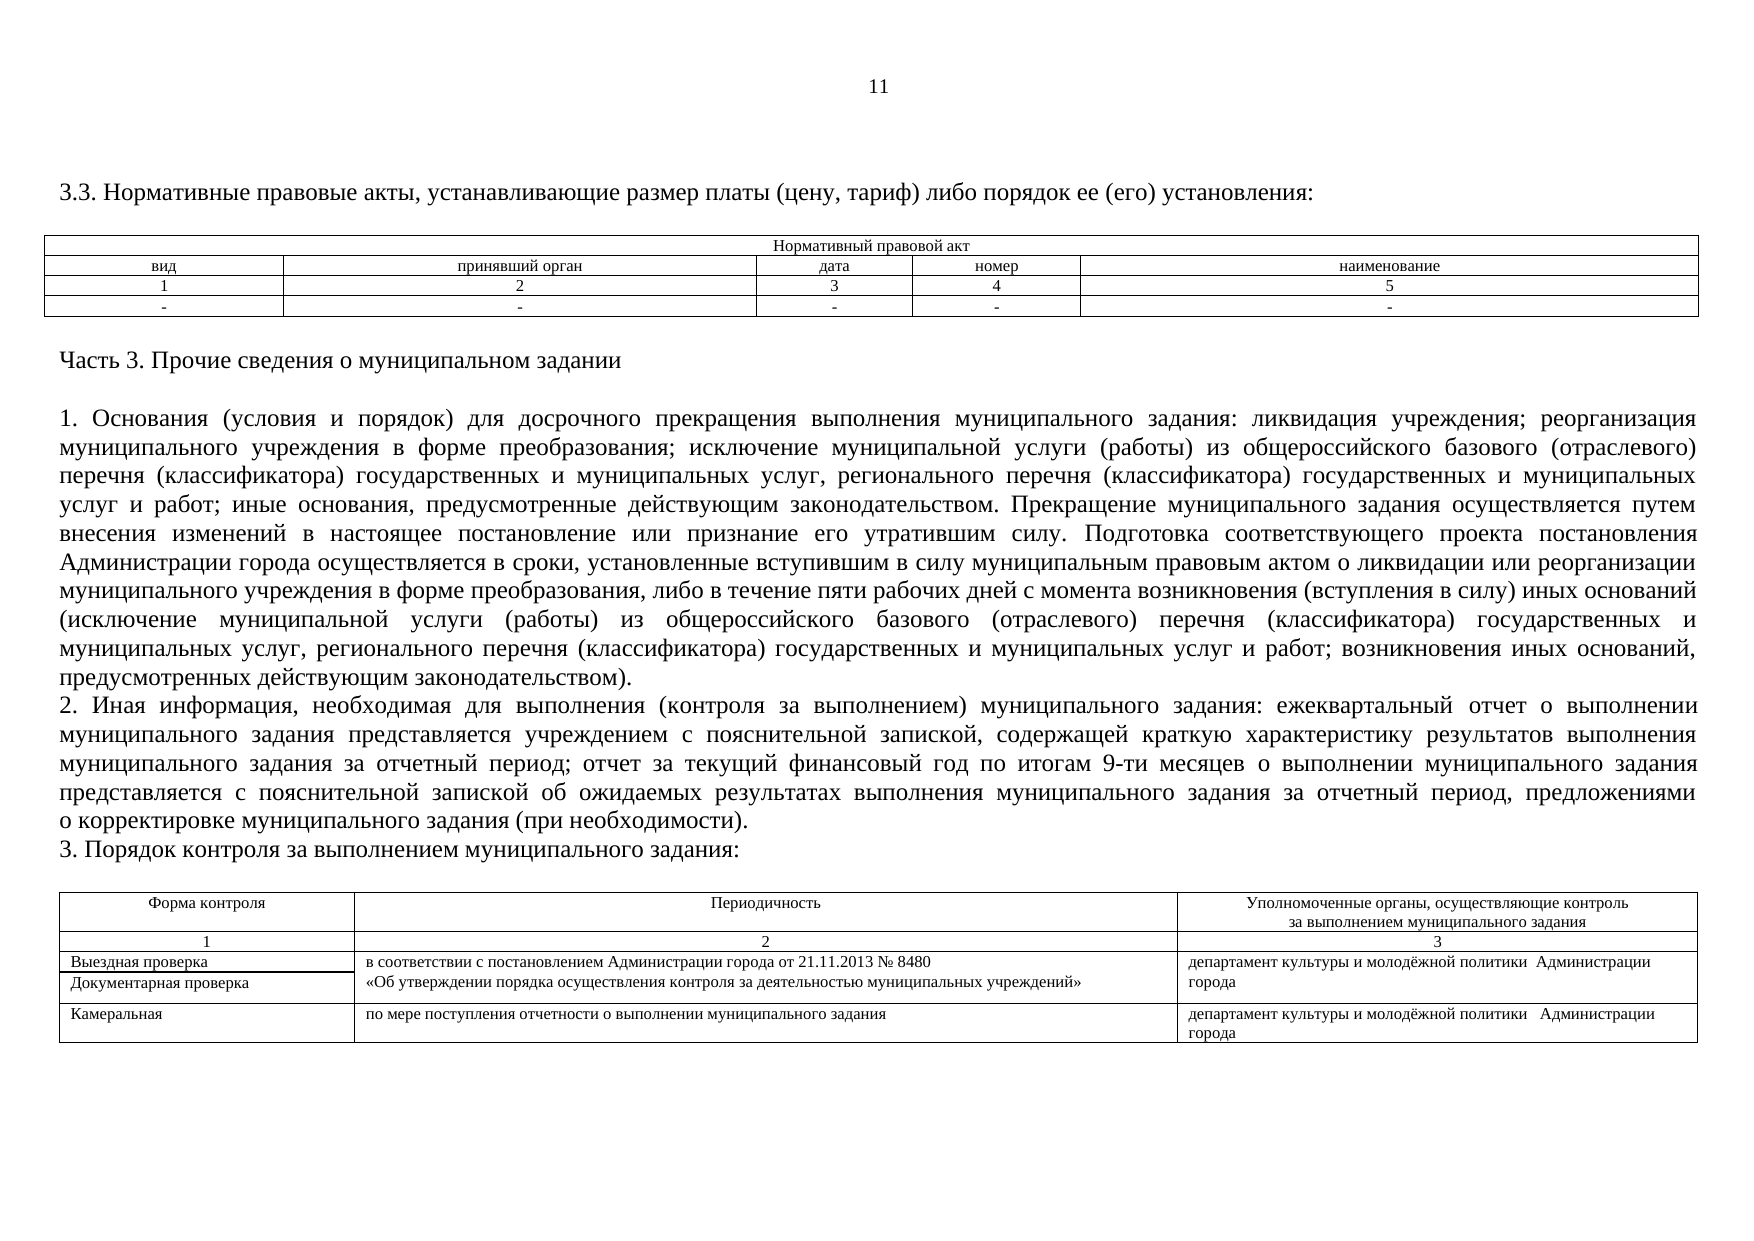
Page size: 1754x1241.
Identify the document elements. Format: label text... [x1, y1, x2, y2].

table_cell Камеральная [60, 1004, 354, 1042]
table_cell дата [757, 256, 912, 275]
table_header Уполномоченные органы, осуществляющие контроль за выполнением муниципального задания [1178, 893, 1697, 931]
table_cell 5 [1081, 276, 1698, 295]
table_cell департамент культуры и молодёжной политики Администрации города [1178, 952, 1697, 1003]
table_cell по мере поступления отчетности о выполнении муниципального задания [355, 1004, 1177, 1042]
table_cell 1 [60, 932, 354, 951]
table_cell - [45, 296, 283, 316]
table_cell Документарная проверка [60, 973, 354, 1003]
table_cell - [284, 296, 756, 316]
table_cell 3 [757, 276, 912, 295]
table_cell 3 [1178, 932, 1697, 951]
text 3.3. Нормативные правовые акты, устанавливающие размер платы (цену, тариф) либо порядок ее (его) установления: [59, 177, 1698, 206]
table_cell 4 [913, 276, 1080, 295]
table_cell Выездная проверка [60, 952, 354, 971]
table_cell департамент культуры и молодёжной политики Администрации города [1178, 1004, 1697, 1042]
text 1. Основания (условия и порядок) для досрочного прекращения выполнения муниципального задания: ликвидация учреждения; реорганизация муниципального учреждения в форме преобразования; исключение муниципальной услуги (работы) из общероссийского базового (отраслевого) перечня (классификатора) государственных и муниципальных услуг, регионального перечня (классификатора) государственных и муниципальных услуг и работ; иные основания, предусмотренные действующим законодательством. Прекращение муниципального задания осуществляется путем внесения изменений в настоящее постановление или признание его утратившим силу. Подготовка соответствующего проекта постановления Администрации города осуществляется в сроки, установленные вступившим в силу муниципальным правовым актом о ликвидации или реорганизации муниципального учреждения в форме преобразования, либо в течение пяти рабочих дней с момента возникновения (вступления в силу) иных оснований (исключение муниципальной услуги (работы) из общероссийского базового (отраслевого) перечня (классификатора) государственных и муниципальных услуг, регионального перечня (классификатора) государственных и муниципальных услуг и работ; возникновения иных оснований, предусмотренных действующим законодательством). [59, 403, 1698, 690]
text 2. Иная информация, необходимая для выполнения (контроля за выполнением) муниципального задания: ежеквартальный отчет о выполнении муниципального задания представляется учреждением с пояснительной запиской, содержащей краткую характеристику результатов выполнения муниципального задания за отчетный период; отчет за текущий финансовый год по итогам 9-ти месяцев о выполнении муниципального задания представляется с пояснительной запиской об ожидаемых результатах выполнения муниципального задания за отчетный период, предложениями о корректировке муниципального задания (при необходимости). [59, 690, 1698, 834]
table_cell 1 [45, 276, 283, 295]
table_header Форма контроля [60, 893, 354, 931]
table_cell наименование [1081, 256, 1698, 275]
table_cell вид [45, 256, 283, 275]
text 3. Порядок контроля за выполнением муниципального задания: [59, 834, 1698, 863]
table_cell принявший орган [284, 256, 756, 275]
table_header Нормативный правовой акт [45, 236, 1698, 255]
table_cell - [757, 296, 912, 316]
table_cell - [913, 296, 1080, 316]
table_cell номер [913, 256, 1080, 275]
table_cell 2 [284, 276, 756, 295]
table_cell - [1081, 296, 1698, 316]
table_cell в соответствии с постановлением Администрации города от 21.11.2013 № 8480 «Об утверждении порядка осуществления контроля за деятельностью муниципальных учреждений» [355, 952, 1177, 1003]
text Часть 3. Прочие сведения о муниципальном задании [59, 345, 1698, 374]
table_cell 2 [355, 932, 1177, 951]
table_header Периодичность [355, 893, 1177, 931]
